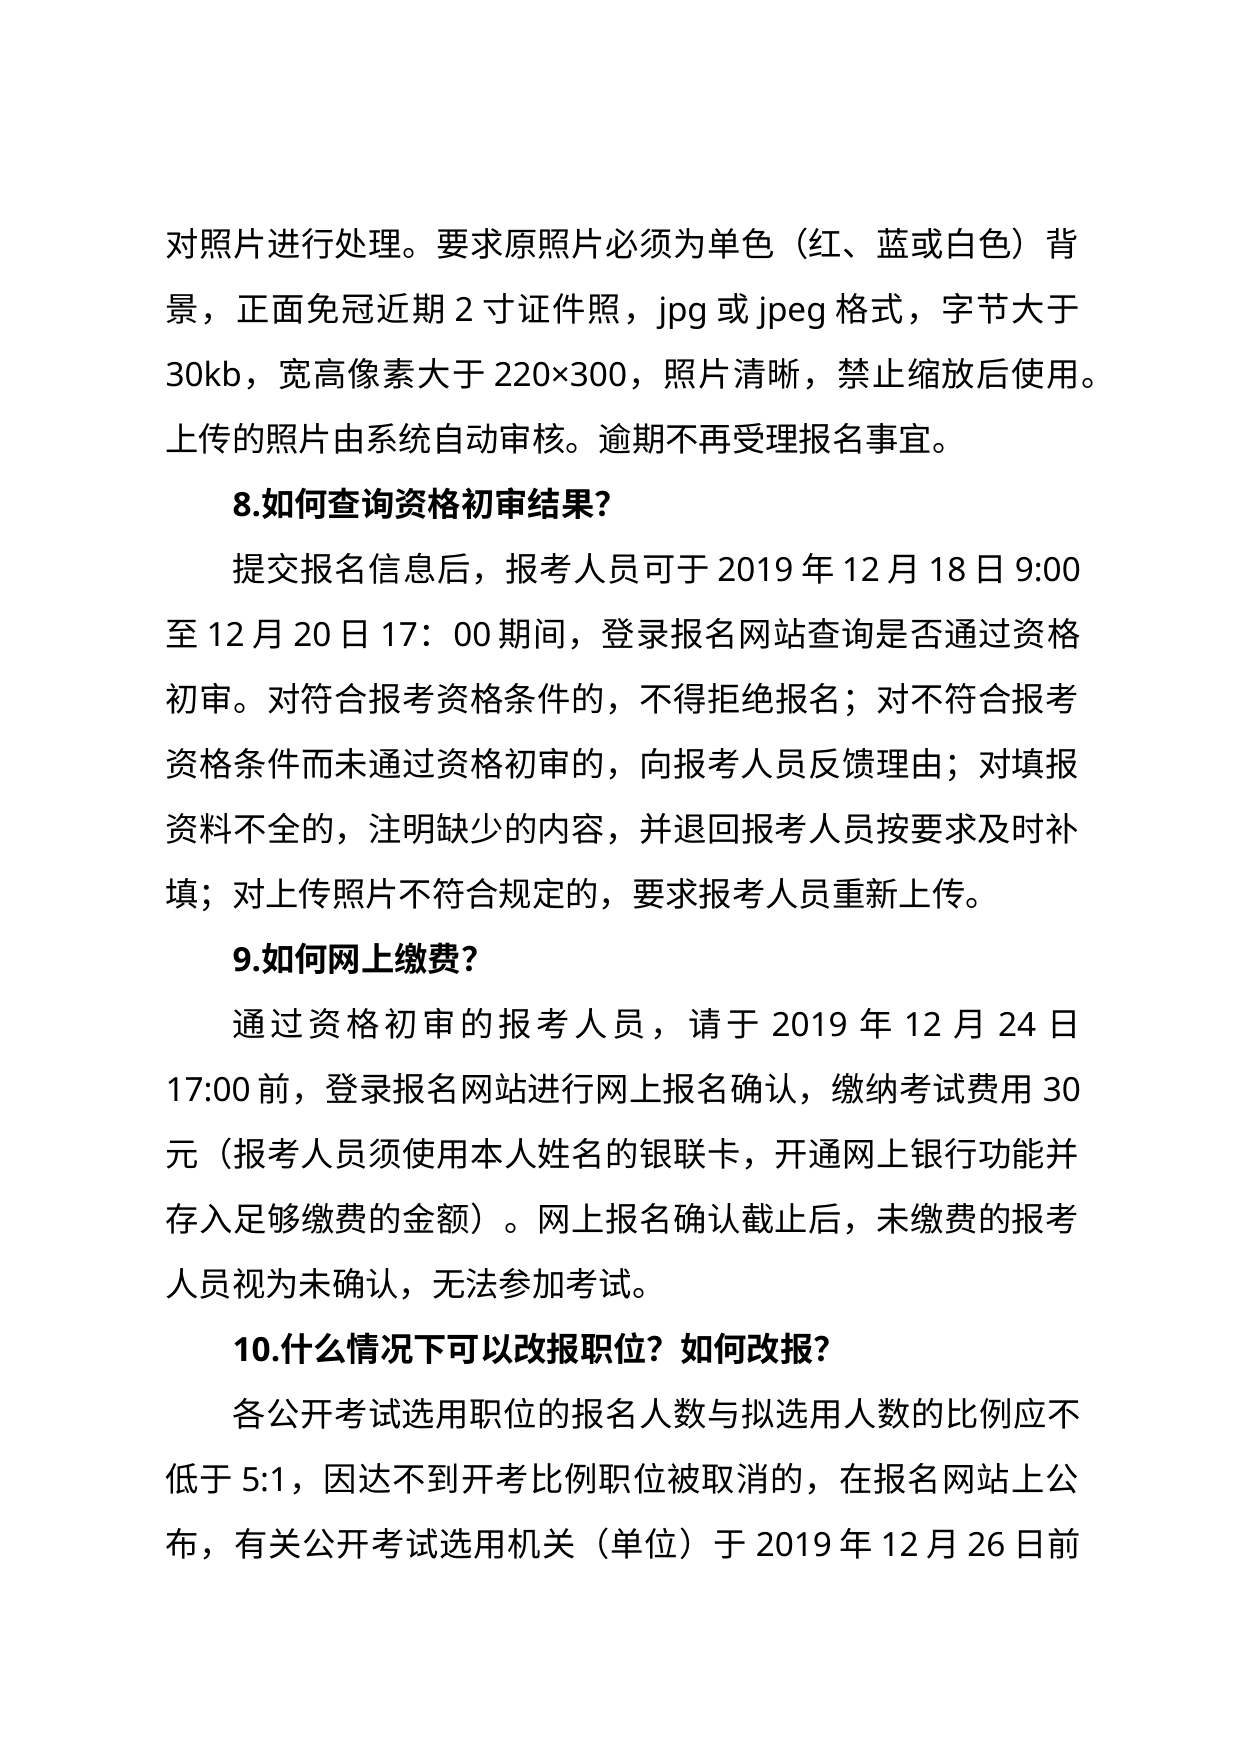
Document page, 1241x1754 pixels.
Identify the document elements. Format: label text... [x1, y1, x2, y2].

text 10.什么情况下可以改报职位？如何改报？ [165, 1314, 1081, 1379]
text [165, 1379, 1081, 1574]
text 提交报名信息后，报考人员可于2019年12月18日9:00至12月20日17：00期间，登录报名网站查询是否通过资格初审。对符合报考资格条件的，不得拒绝报名；对不符合报考资格条件而未通过资格初审的，向报考人员反馈理由；对填报资料不全的，注明缺少的内容，并退回报考人员按要求及时补填；对上传照片不符合规定的，要求报考人员重新上传。 [165, 534, 1081, 924]
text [165, 209, 1081, 469]
text 9.如何网上缴费？ [165, 924, 1081, 989]
text 通过资格初审的报考人员，请于2019年12月24日17:00前，登录报名网站进行网上报名确认，缴纳考试费用30元（报考人员须使用本人姓名的银联卡，开通网上银行功能并存入足够缴费的金额）。网上报名确认截止后，未缴费的报考人员视为未确认，无法参加考试。 [165, 989, 1081, 1314]
text 8.如何查询资格初审结果？ [165, 469, 1081, 534]
